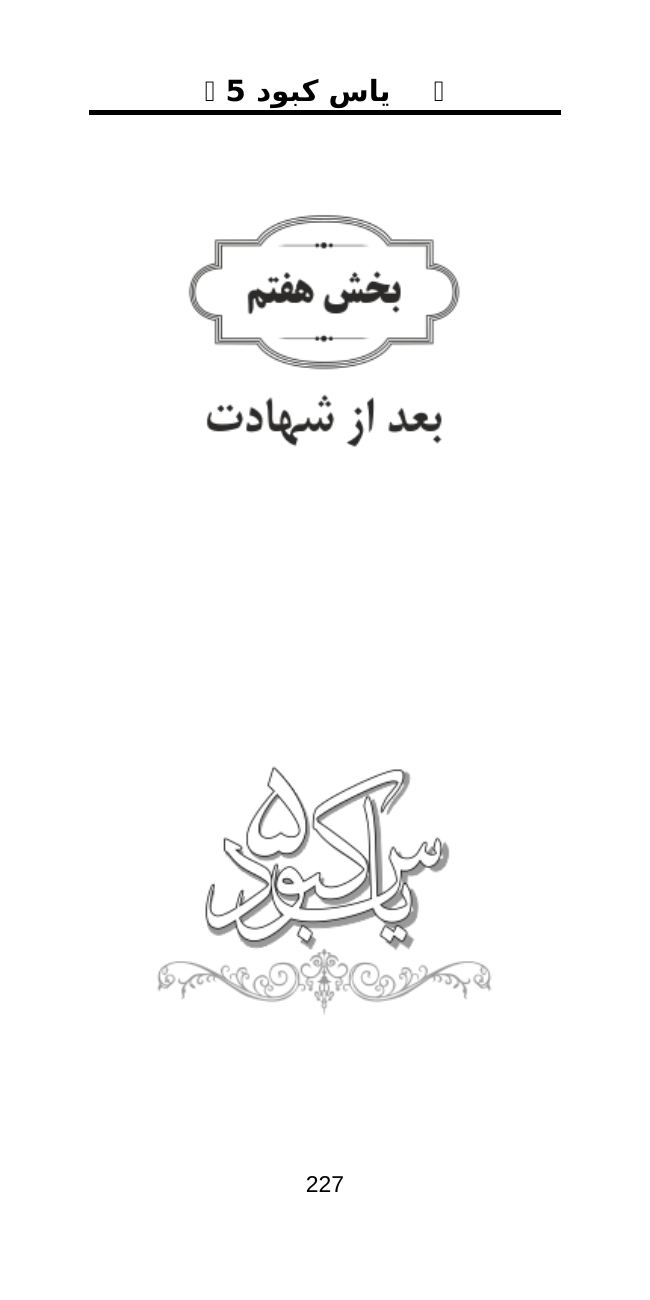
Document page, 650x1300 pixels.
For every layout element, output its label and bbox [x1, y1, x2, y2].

picture [88, 150, 561, 1093]
